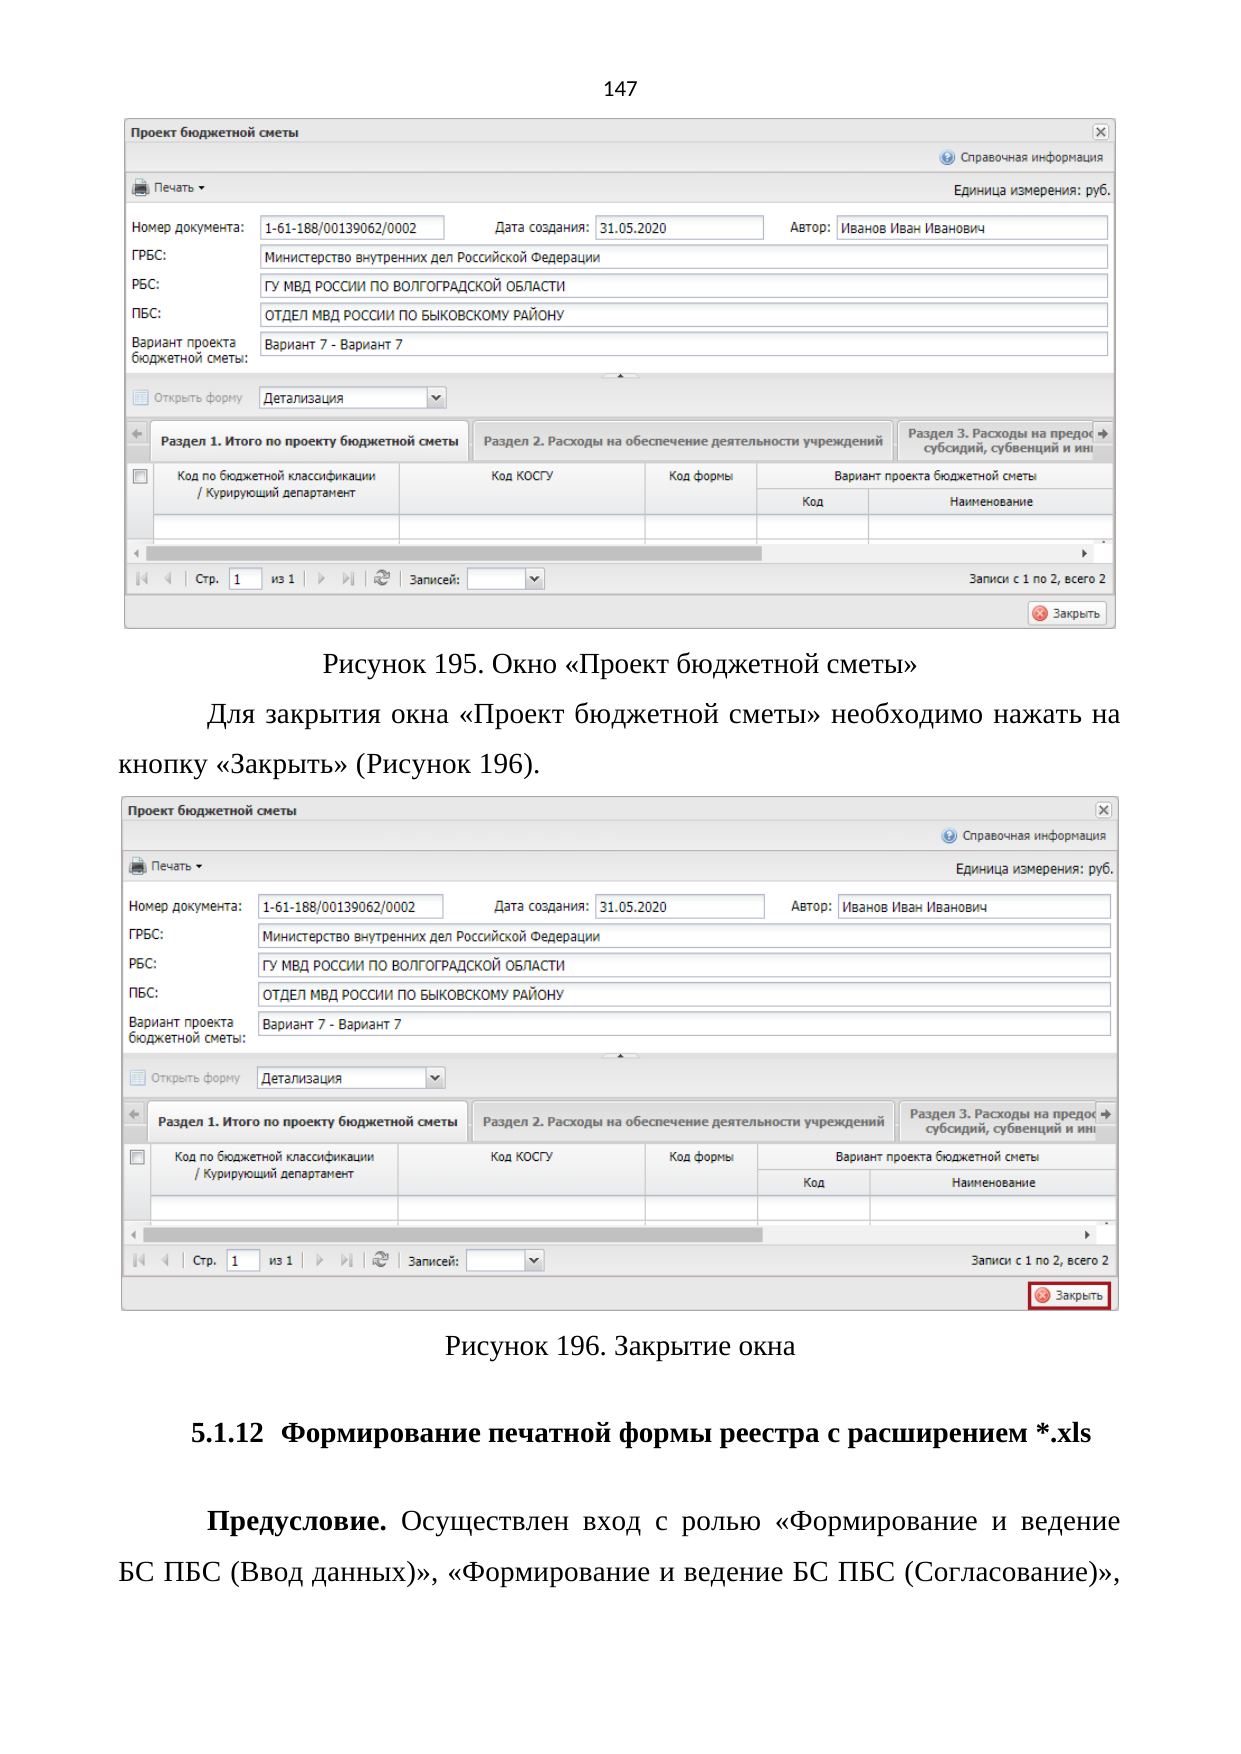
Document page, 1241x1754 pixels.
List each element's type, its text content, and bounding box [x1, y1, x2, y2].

picture [124, 118, 1116, 629]
text Для закрытия окна «Проект бюджетной сметы» необходимо нажать на кнопку «Закрыть» (Рисунок 196). [118, 696, 1122, 780]
subtitle Формирование печатной формы реестра с расширением *.xls [191, 1416, 1122, 1449]
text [118, 1503, 1122, 1587]
picture [121, 796, 1119, 1311]
